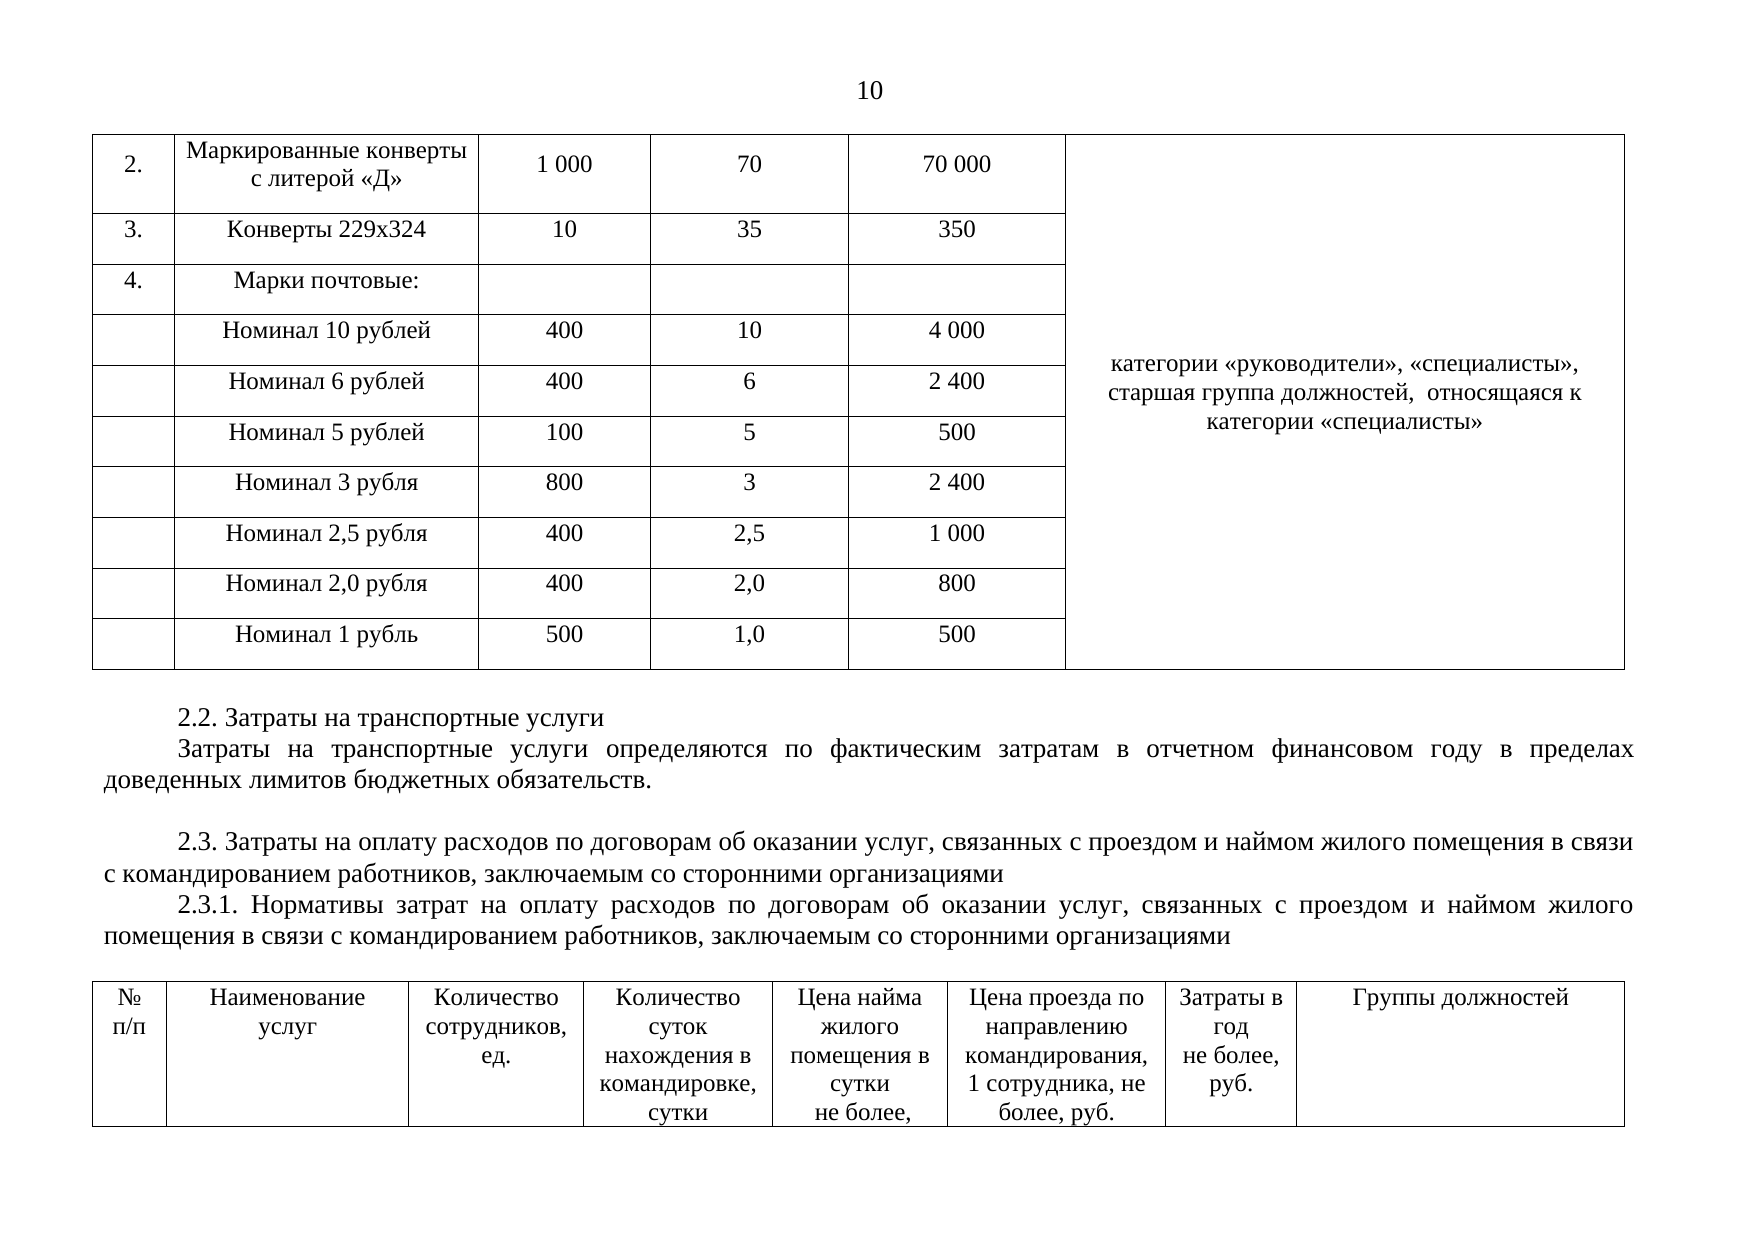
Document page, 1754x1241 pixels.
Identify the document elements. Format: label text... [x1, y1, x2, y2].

table_cell 70 000 [849, 135, 1065, 213]
table_cell 6 [651, 366, 848, 416]
table_cell [93, 518, 174, 567]
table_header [948, 982, 1165, 1126]
text 2.3.1. Нормативы затрат на оплату расходов по договорам об оказании услуг, связанных с проездом и наймом жилого помещения в связи с командированием работников, заключаемым со сторонними организациями [103, 888, 1636, 950]
table_cell Номинал 2,5 рубля [175, 518, 478, 567]
table_cell 2,0 [651, 569, 848, 618]
table_cell Номинал 1 рубль [175, 619, 478, 669]
table_cell Марки почтовые: [175, 265, 478, 314]
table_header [409, 982, 583, 1126]
table_cell 350 [849, 214, 1065, 264]
table_cell 800 [479, 467, 650, 517]
table_cell [93, 619, 174, 669]
table_header Группы должностей [1297, 982, 1624, 1126]
table_cell 400 [479, 518, 650, 567]
table_cell 1 000 [479, 135, 650, 213]
table_cell 800 [849, 569, 1065, 618]
table_cell 500 [479, 619, 650, 669]
table_cell 4. [93, 265, 174, 314]
table_cell Конверты 229х324 [175, 214, 478, 264]
table_cell Маркированные конверты с литерой «Д» [175, 135, 478, 213]
table_cell 400 [479, 366, 650, 416]
table_cell [93, 366, 174, 416]
table_cell 500 [849, 619, 1065, 669]
table_cell Номинал 3 рубля [175, 467, 478, 517]
table_cell 10 [651, 315, 848, 365]
text 2.3. Затраты на оплату расходов по договорам об оказании услуг, связанных с проездом и наймом жилого помещения в связи с командированием работников, заключаемым со сторонними организациями [103, 826, 1636, 888]
table_cell 400 [479, 569, 650, 618]
table_cell 1,0 [651, 619, 848, 669]
text Затраты на транспортные услуги определяются по фактическим затратам в отчетном финансовом году в пределах доведенных лимитов бюджетных обязательств. [103, 732, 1636, 794]
table_cell 500 [849, 417, 1065, 466]
table_cell 2 400 [849, 366, 1065, 416]
table_cell 1 000 [849, 518, 1065, 567]
table_cell [93, 569, 174, 618]
table_cell 400 [479, 315, 650, 365]
table_cell Номинал 2,0 рубля [175, 569, 478, 618]
table_cell [93, 315, 174, 365]
table_cell 70 [651, 135, 848, 213]
table_cell 2. [93, 135, 174, 213]
text 2.2. Затраты на транспортные услуги [103, 701, 1636, 732]
table_header Наименование услуг [167, 982, 408, 1126]
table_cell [1066, 135, 1624, 669]
table_cell 3. [93, 214, 174, 264]
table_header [1166, 982, 1296, 1126]
table_cell [651, 265, 848, 314]
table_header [584, 982, 772, 1126]
table_cell Номинал 6 рублей [175, 366, 478, 416]
table_cell [93, 417, 174, 466]
table_cell 100 [479, 417, 650, 466]
table_cell Номинал 5 рублей [175, 417, 478, 466]
table_cell [849, 265, 1065, 314]
table_cell 35 [651, 214, 848, 264]
table_cell Номинал 10 рублей [175, 315, 478, 365]
table_cell [93, 467, 174, 517]
table_cell 2 400 [849, 467, 1065, 517]
table_cell 10 [479, 214, 650, 264]
table_cell 2,5 [651, 518, 848, 567]
table_header № п/п [93, 982, 166, 1126]
table_cell [479, 265, 650, 314]
table_cell 3 [651, 467, 848, 517]
table_cell 4 000 [849, 315, 1065, 365]
table_cell 5 [651, 417, 848, 466]
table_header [773, 982, 947, 1126]
